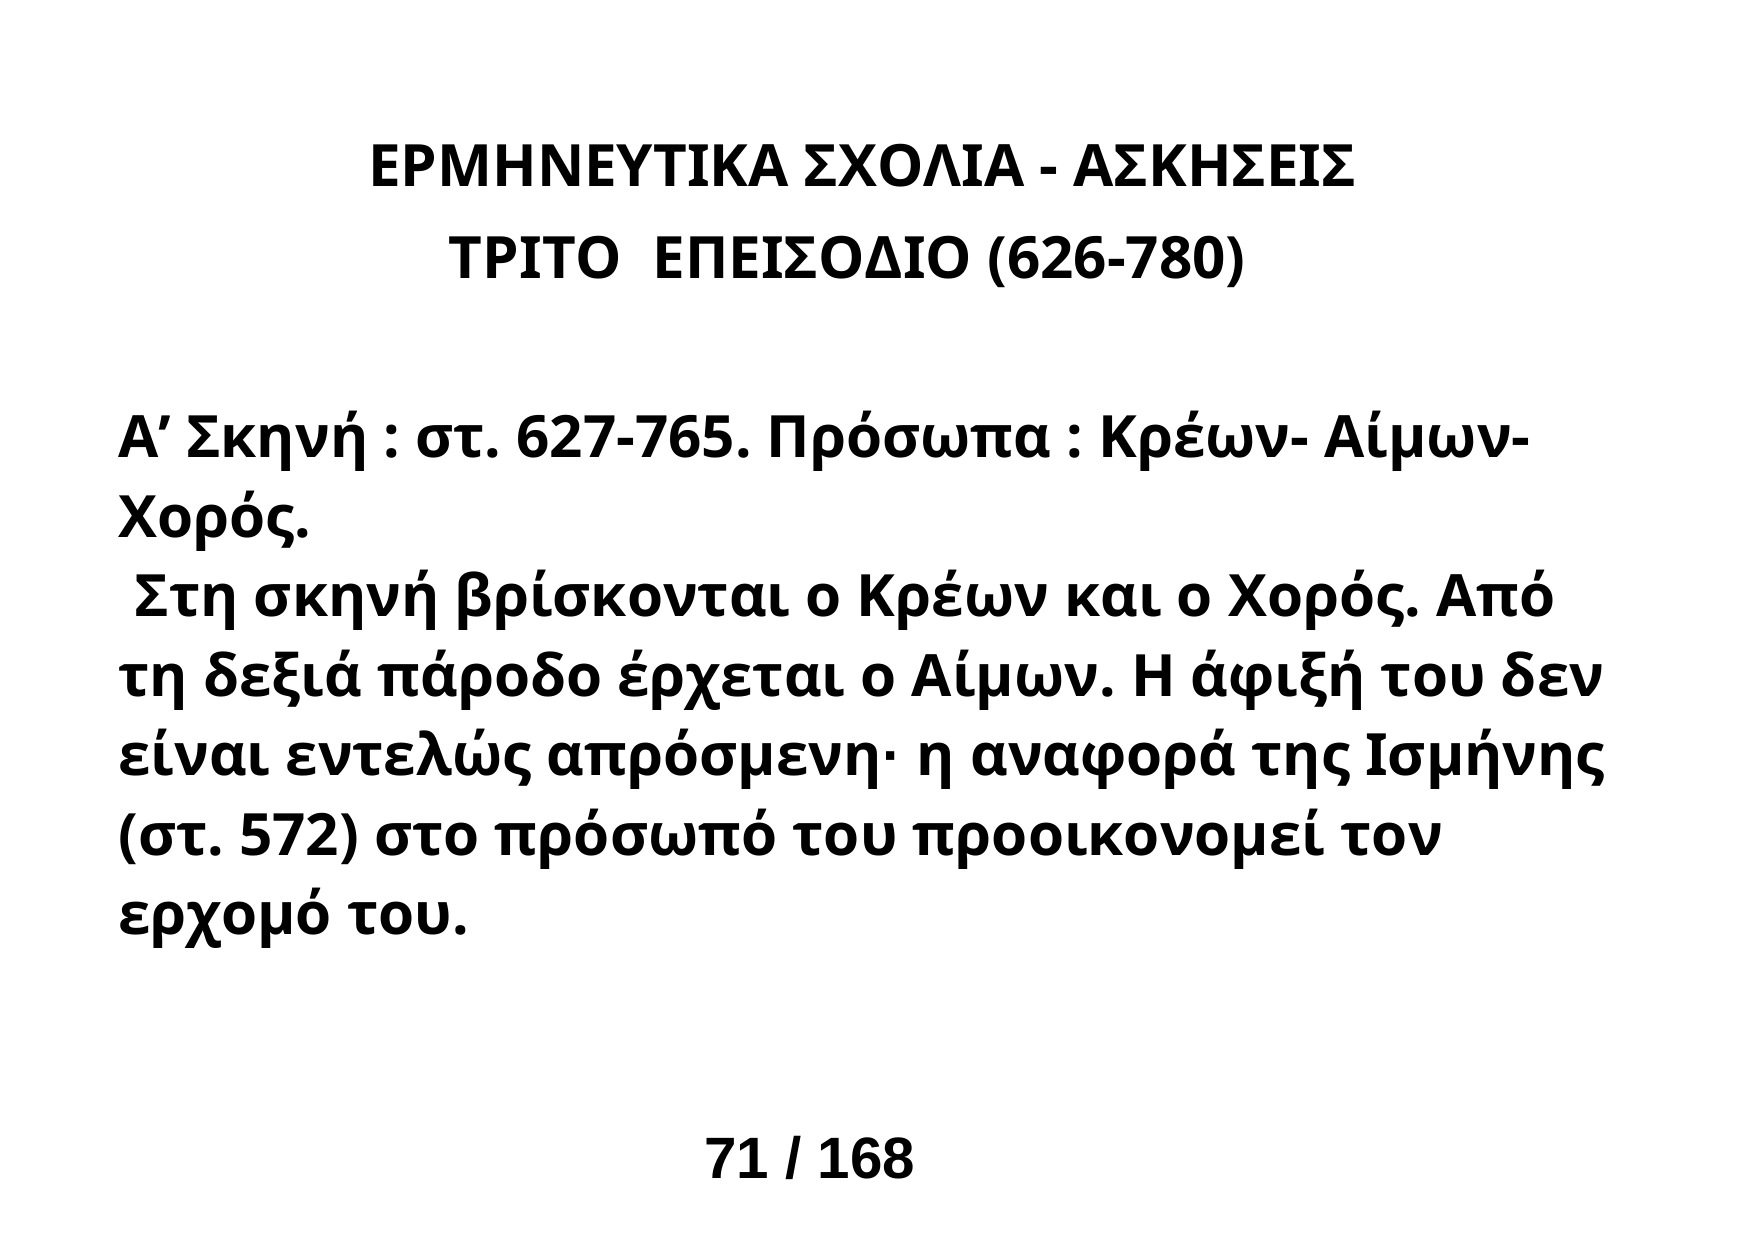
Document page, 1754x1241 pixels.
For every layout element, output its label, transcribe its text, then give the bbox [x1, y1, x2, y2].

text Στη σκηνή βρίσκονται ο Κρέων και ο Χορός. Από τη δεξιά πάροδο έρχεται ο Αίμων. Η άφιξή του δεν είναι εντελώς απρόσμενη η αναφορά της Ισμήνης (στ. 572) στο πρόσωπό του προοικονομεί τον ερχομό του. [118, 554, 1636, 952]
text ΤΡΙΤΟ ΕΠΕΙΣΟΔΙΟ (626-780) [59, 216, 1636, 295]
text Α’ Σκηνή : στ. 627-765. Πρόσωπα : Κρέων- Αίμων-Χορός. [118, 396, 1636, 554]
text ΕΡΜΗΝΕΥΤΙΚΑ ΣΧΟΛΙΑ - ΑΣΚΗΣΕΙΣ [88, 124, 1636, 204]
